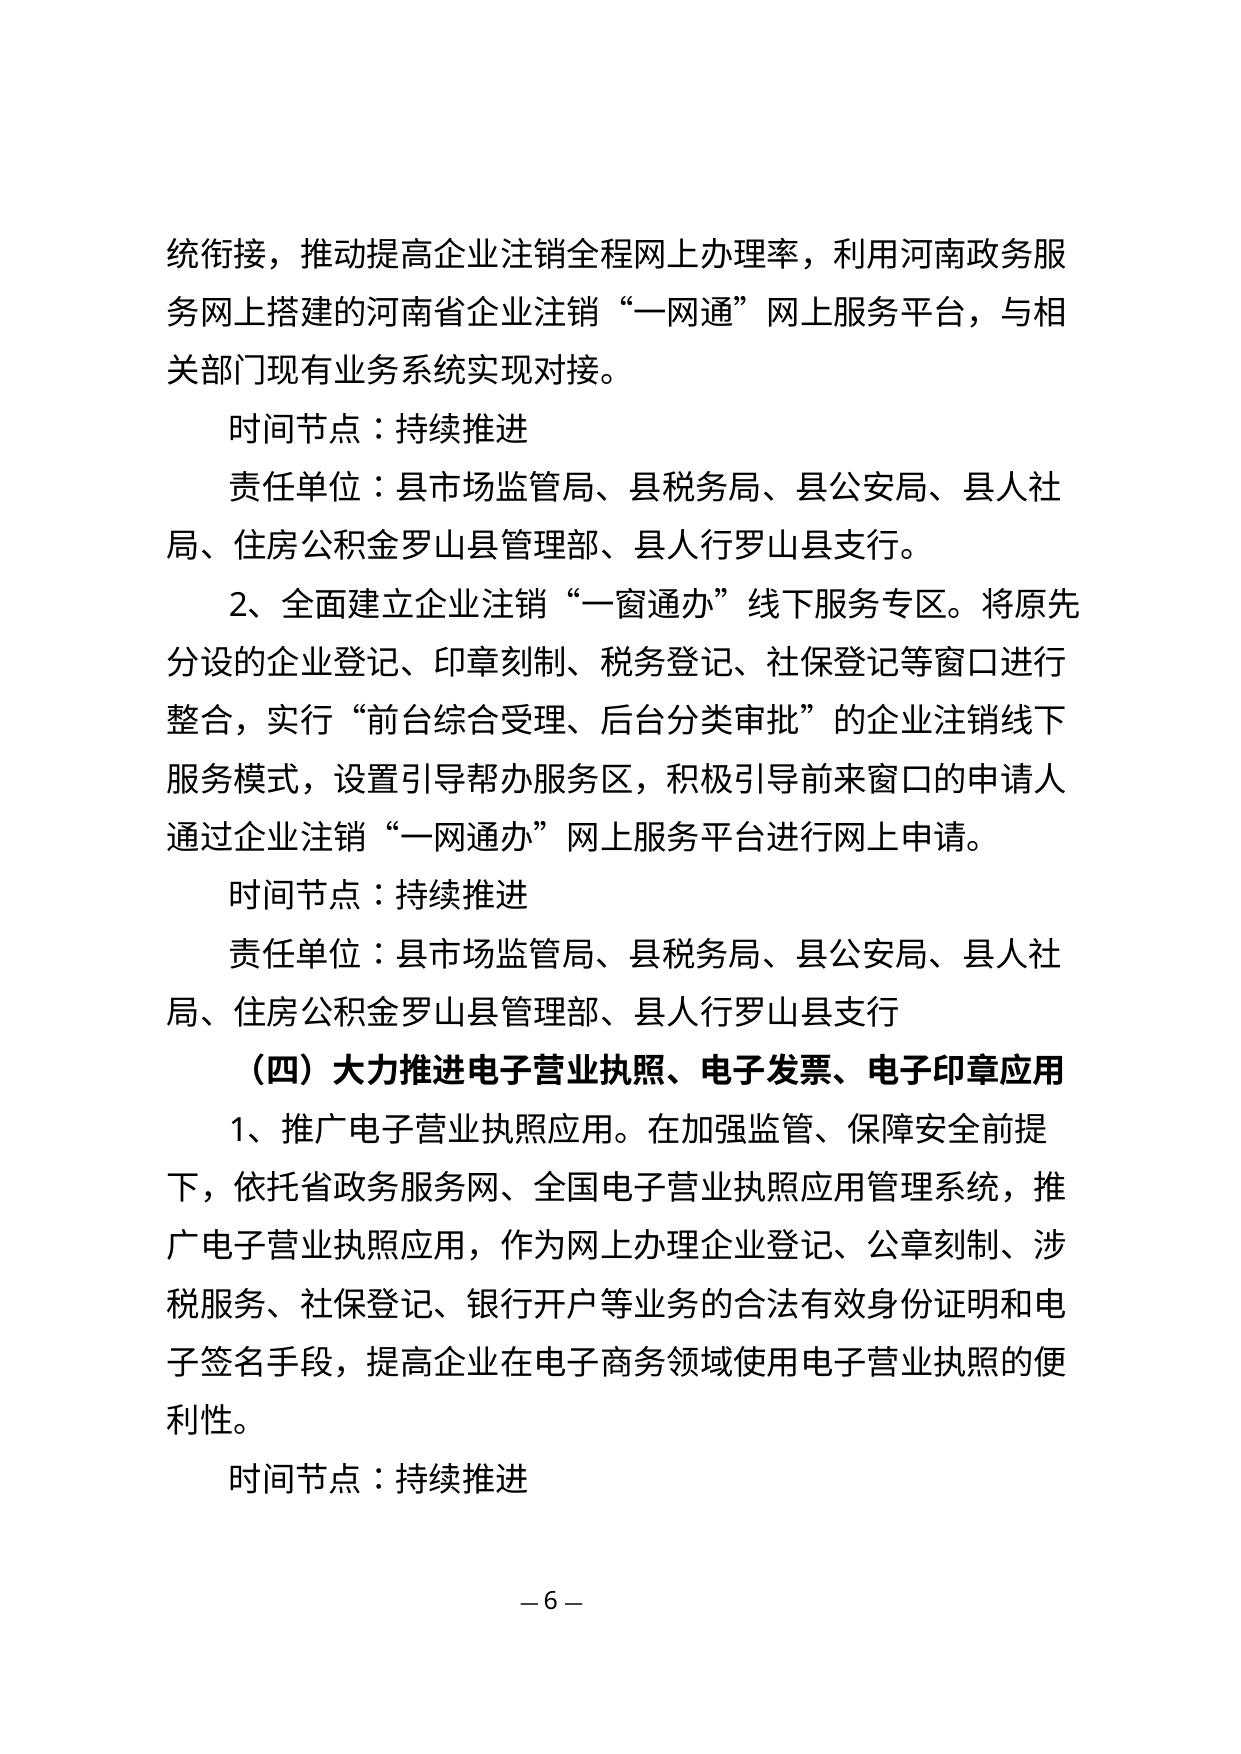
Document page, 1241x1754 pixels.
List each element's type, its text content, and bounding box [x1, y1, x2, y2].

list （四）大力推进电子营业执照、电子发票、电子印章应用 [167, 1036, 1085, 1094]
text 责任单位∶县市场监管局、县税务局、县公安局、县人社局、住房公积金罗山县管理部、县人行罗山县支行 [167, 919, 1085, 1036]
text 时间节点∶持续推进 [167, 394, 1085, 453]
text 1、推广电子营业执照应用。在加强监管、保障安全前提下，依托省政务服务网、全国电子营业执照应用管理系统，推广电子营业执照应用，作为网上办理企业登记、公章刻制、涉税服务、社保登记、银行开户等业务的合法有效身份证明和电子签名手段，提高企业在电子商务领域使用电子营业执照的便利性。 [167, 1094, 1085, 1444]
text 时间节点∶持续推进 [167, 1444, 1085, 1503]
text 2、全面建立企业注销“一窗通办”线下服务专区。将原先分设的企业登记、印章刻制、税务登记、社保登记等窗口进行整合，实行“前台综合受理、后台分类审批”的企业注销线下服务模式，设置引导帮办服务区，积极引导前来窗口的申请人通过企业注销“一网通办”网上服务平台进行网上申请。 [167, 569, 1085, 861]
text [167, 219, 1085, 394]
text 时间节点∶持续推进 [167, 861, 1085, 919]
text 责任单位∶县市场监管局、县税务局、县公安局、县人社局、住房公积金罗山县管理部、县人行罗山县支行。 [167, 453, 1085, 569]
